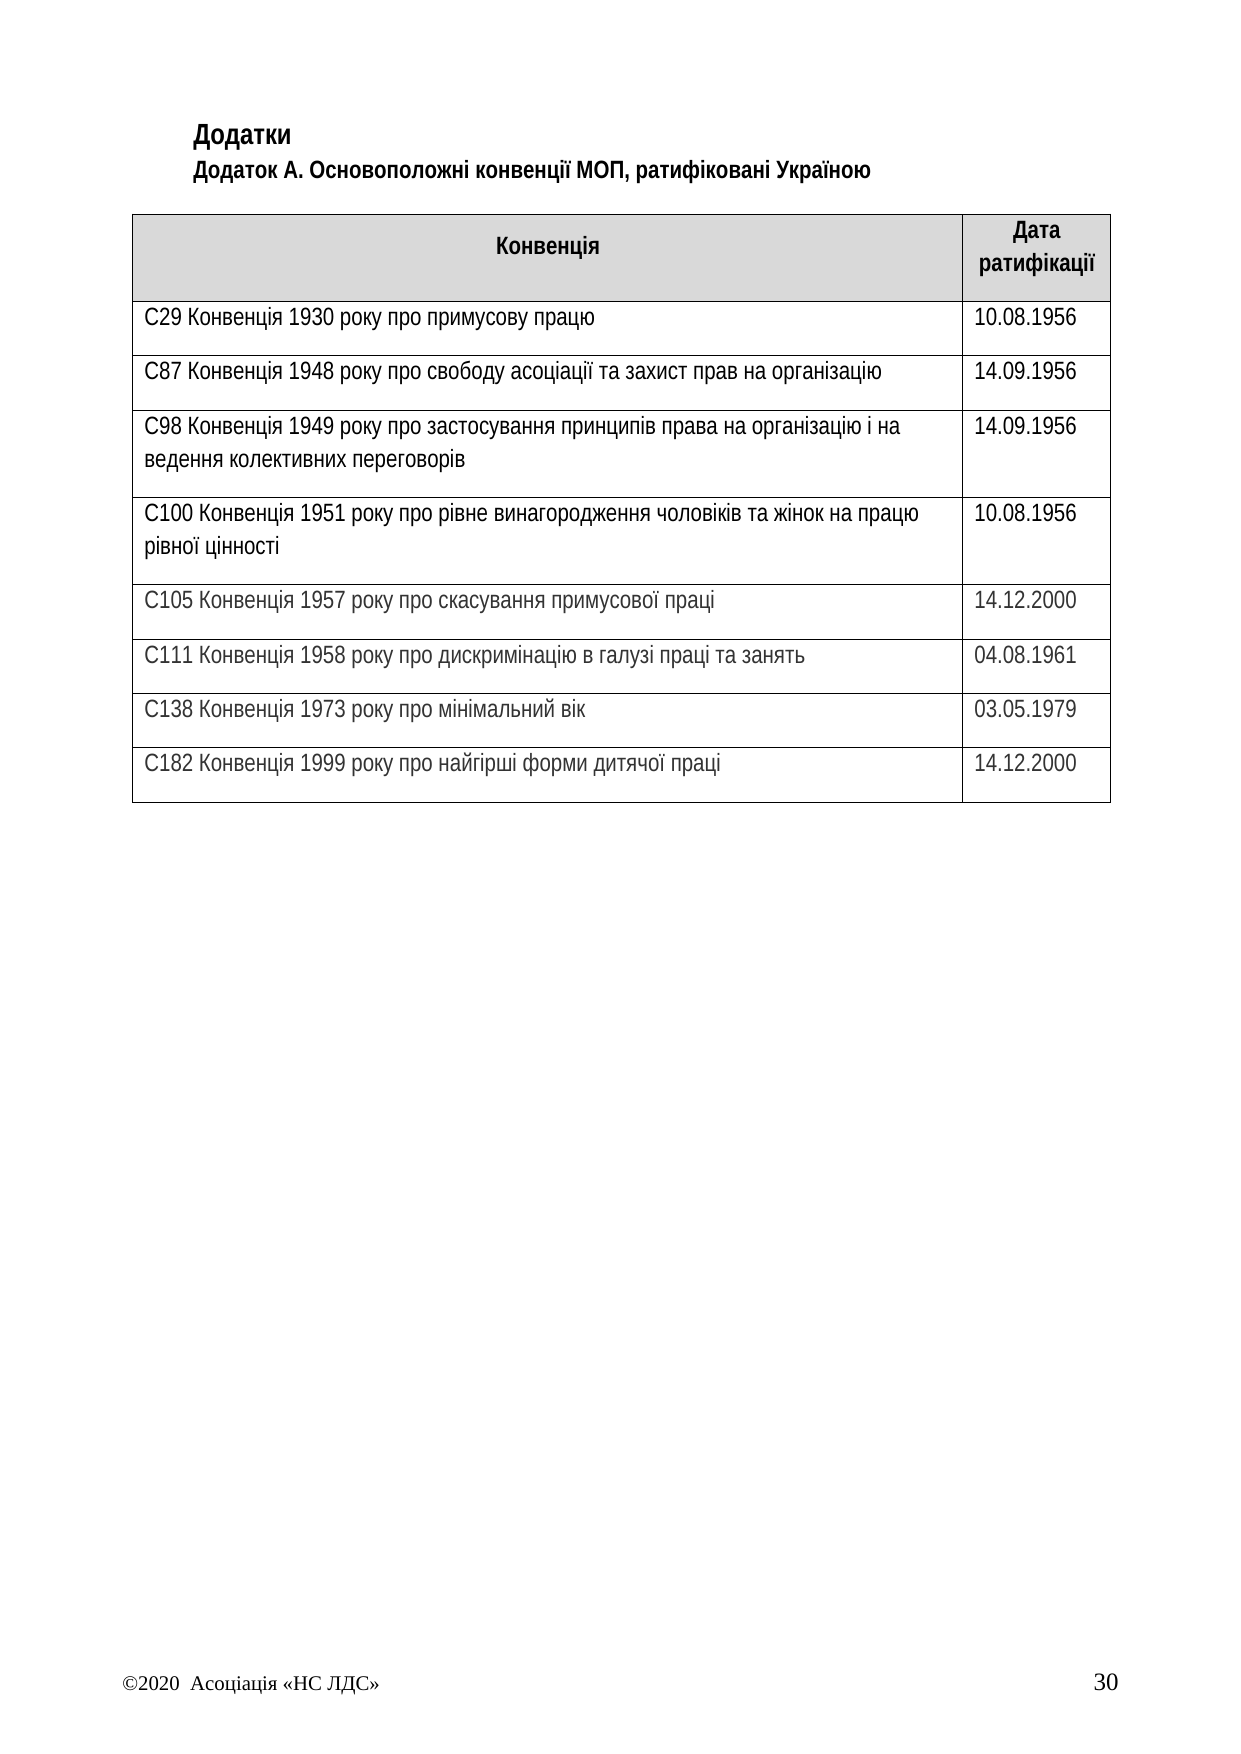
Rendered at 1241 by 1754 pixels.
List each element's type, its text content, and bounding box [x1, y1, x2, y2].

table_cell 14.09.1956 [963, 411, 1110, 497]
table_cell C111 Конвенція 1958 року про дискримінацію в галузі праці та занять [133, 640, 962, 693]
table_cell С100 Конвенція 1951 року про рівне винагородження чоловіків та жінок на працю рівної цінності [133, 498, 962, 584]
table_cell 03.05.1979 [963, 694, 1110, 747]
table_header Дата ратифікації [963, 215, 1110, 301]
table_cell 14.12.2000 [963, 585, 1110, 638]
table_cell C105 Конвенція 1957 року про скасування примусової праці [133, 585, 962, 638]
table_cell 10.08.1956 [963, 302, 1110, 355]
text Додаток А. Основоположні конвенції МОП, ратифіковані Україною [118, 151, 1122, 185]
table_cell 04.08.1961 [963, 640, 1110, 693]
table_cell 14.12.2000 [963, 748, 1110, 802]
table_cell С87 Конвенція 1948 року про свободу асоціації та захист прав на організацію [133, 356, 962, 409]
table_cell С29 Конвенція 1930 року про примусову працю [133, 302, 962, 355]
table_cell C182 Конвенція 1999 року про найгірші форми дитячої праці [133, 748, 962, 802]
table_cell С98 Конвенція 1949 року про застосування принципів права на організацію і на ведення колективних переговорів [133, 411, 962, 497]
text Додатки [118, 118, 1122, 151]
table_cell 14.09.1956 [963, 356, 1110, 409]
table_header Конвенція [133, 215, 962, 301]
table_cell 10.08.1956 [963, 498, 1110, 584]
table_cell C138 Конвенція 1973 року про мінімальний вік [133, 694, 962, 747]
